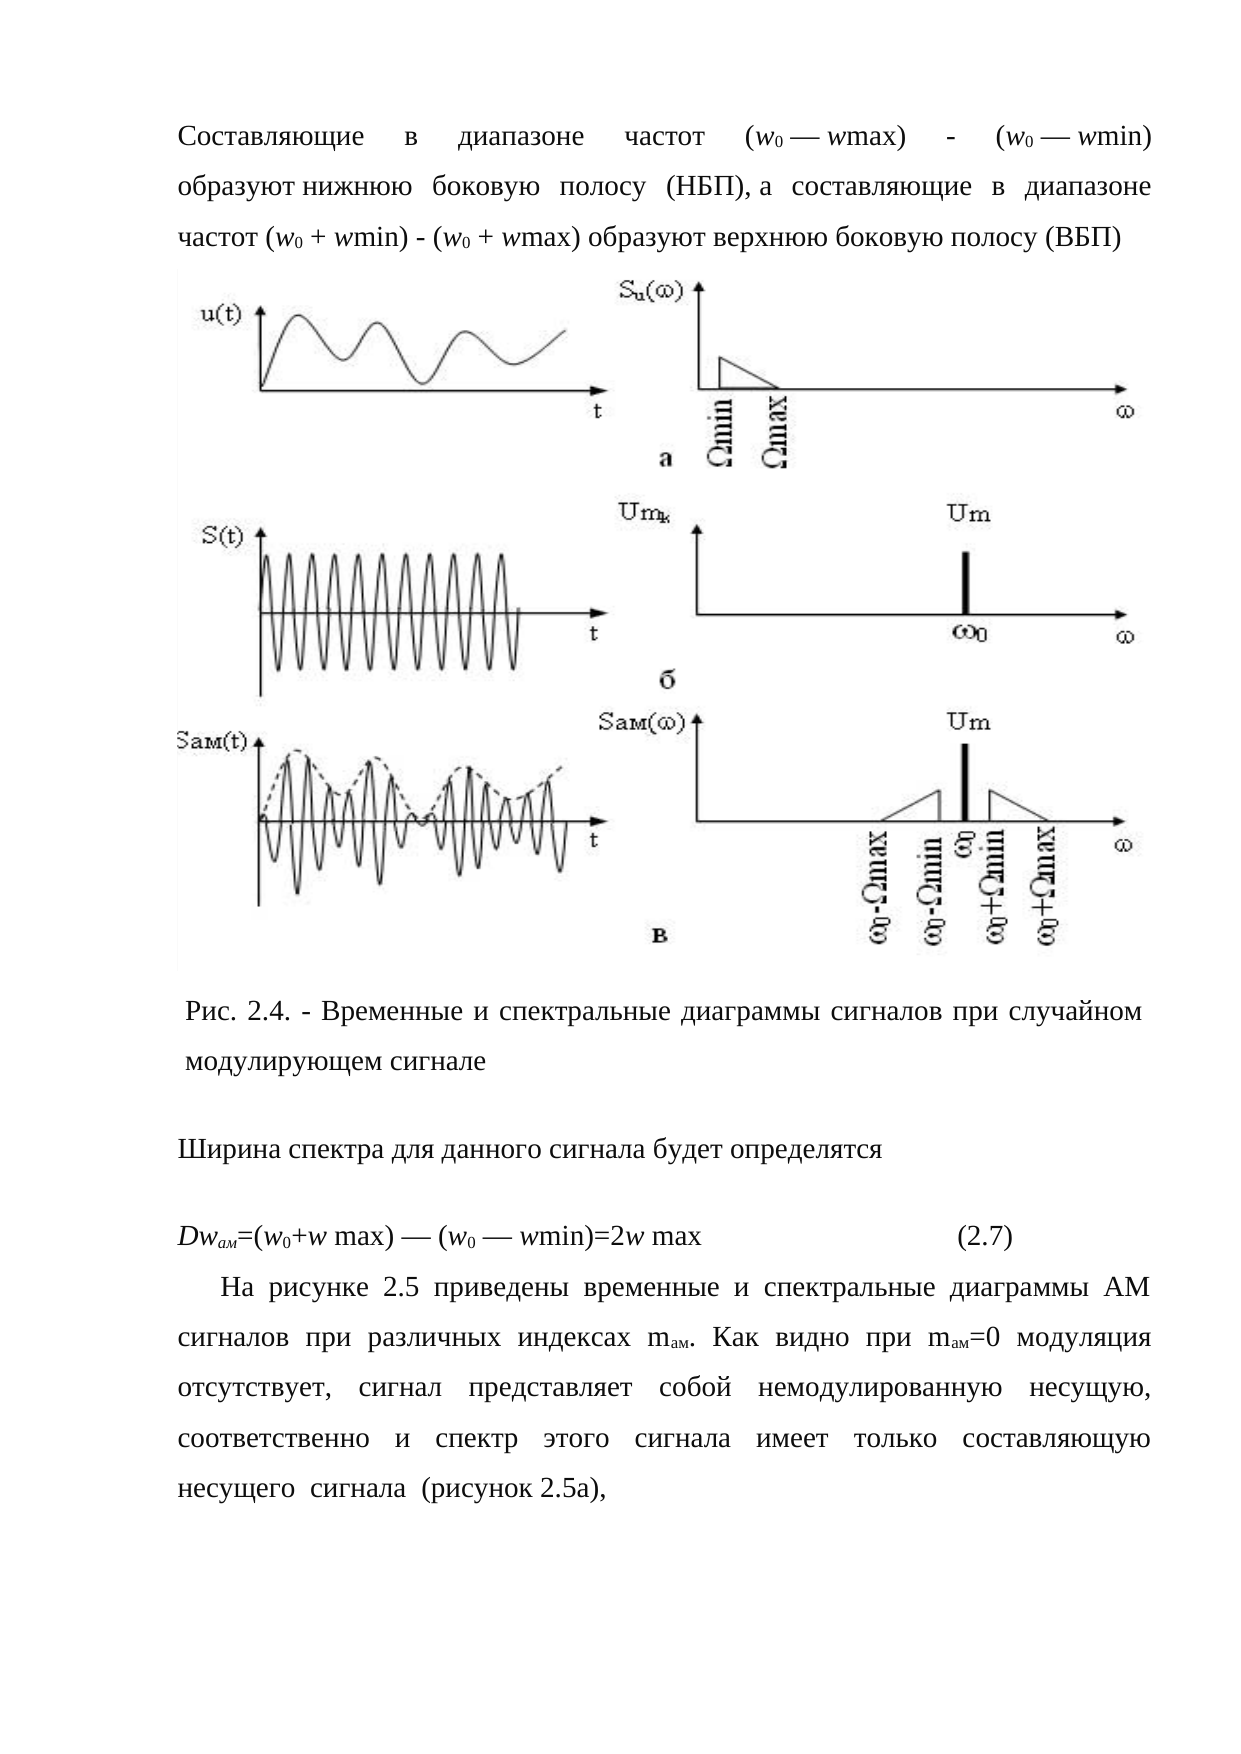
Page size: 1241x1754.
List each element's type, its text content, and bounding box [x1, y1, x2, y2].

text Ширина спектра для данного сигнала будет определятся [177, 1131, 1152, 1164]
picture [177, 269, 1157, 971]
text На рисунке 2.5 приведены временные и спектральные диаграммы АМ сигналов при различных индексах mам. Как видно при mам=0 модуляция отсутствует, сигнал представляет собой немодулированную несущую, соответственно и спектр этого сигнала имеет только составляющую несущего сигнала (рисунок 2.5а), [177, 1269, 1152, 1504]
text Dwам=(w0+w max) — (w0 — wmin)=2w max (2.7) [177, 1218, 1152, 1252]
text Рис. 2.4. - Временные и спектральные диаграммы сигналов при случайном модулирующем сигнале [185, 993, 1144, 1076]
text Составляющие в диапазоне частот (w0 — wmax) - (w0 — wmin) образуют нижнюю боковую полосу (НБП), а составляющие в диапазоне частот (w0 + wmin) - (w0 + wmax) образуют верхнюю боковую полосу (ВБП) [177, 118, 1152, 252]
